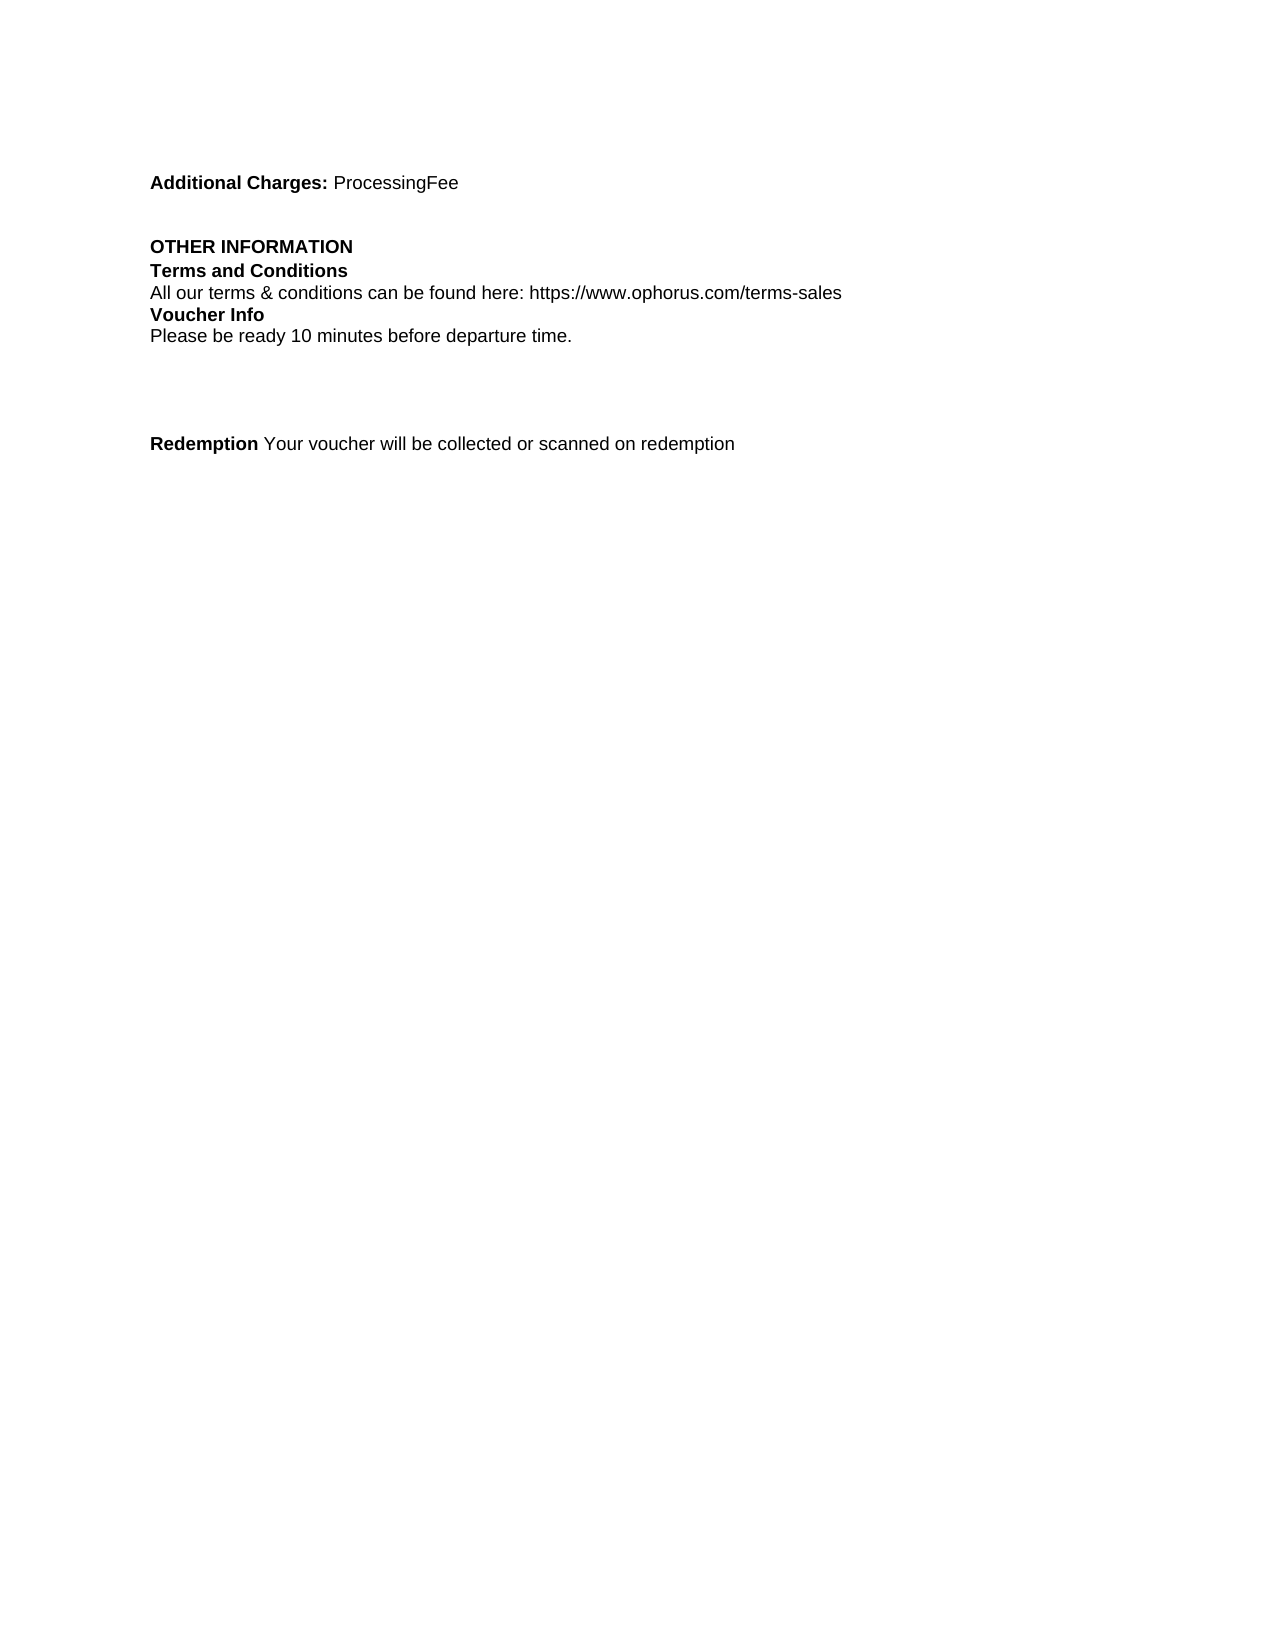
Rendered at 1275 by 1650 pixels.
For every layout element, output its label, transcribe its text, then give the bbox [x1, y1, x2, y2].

text All our terms & conditions can be found here: https://www.ophorus.com/terms-sales [150, 282, 1125, 303]
text Redemption Your voucher will be collected or scanned on redemption [150, 433, 1125, 454]
subtitle Other Information [150, 236, 1125, 257]
text Terms and Conditions [150, 260, 1125, 282]
text Please be ready 10 minutes before departure time. [150, 325, 1125, 347]
text Voucher Info [150, 303, 1125, 325]
text Additional Charges: ProcessingFee [150, 172, 1125, 193]
